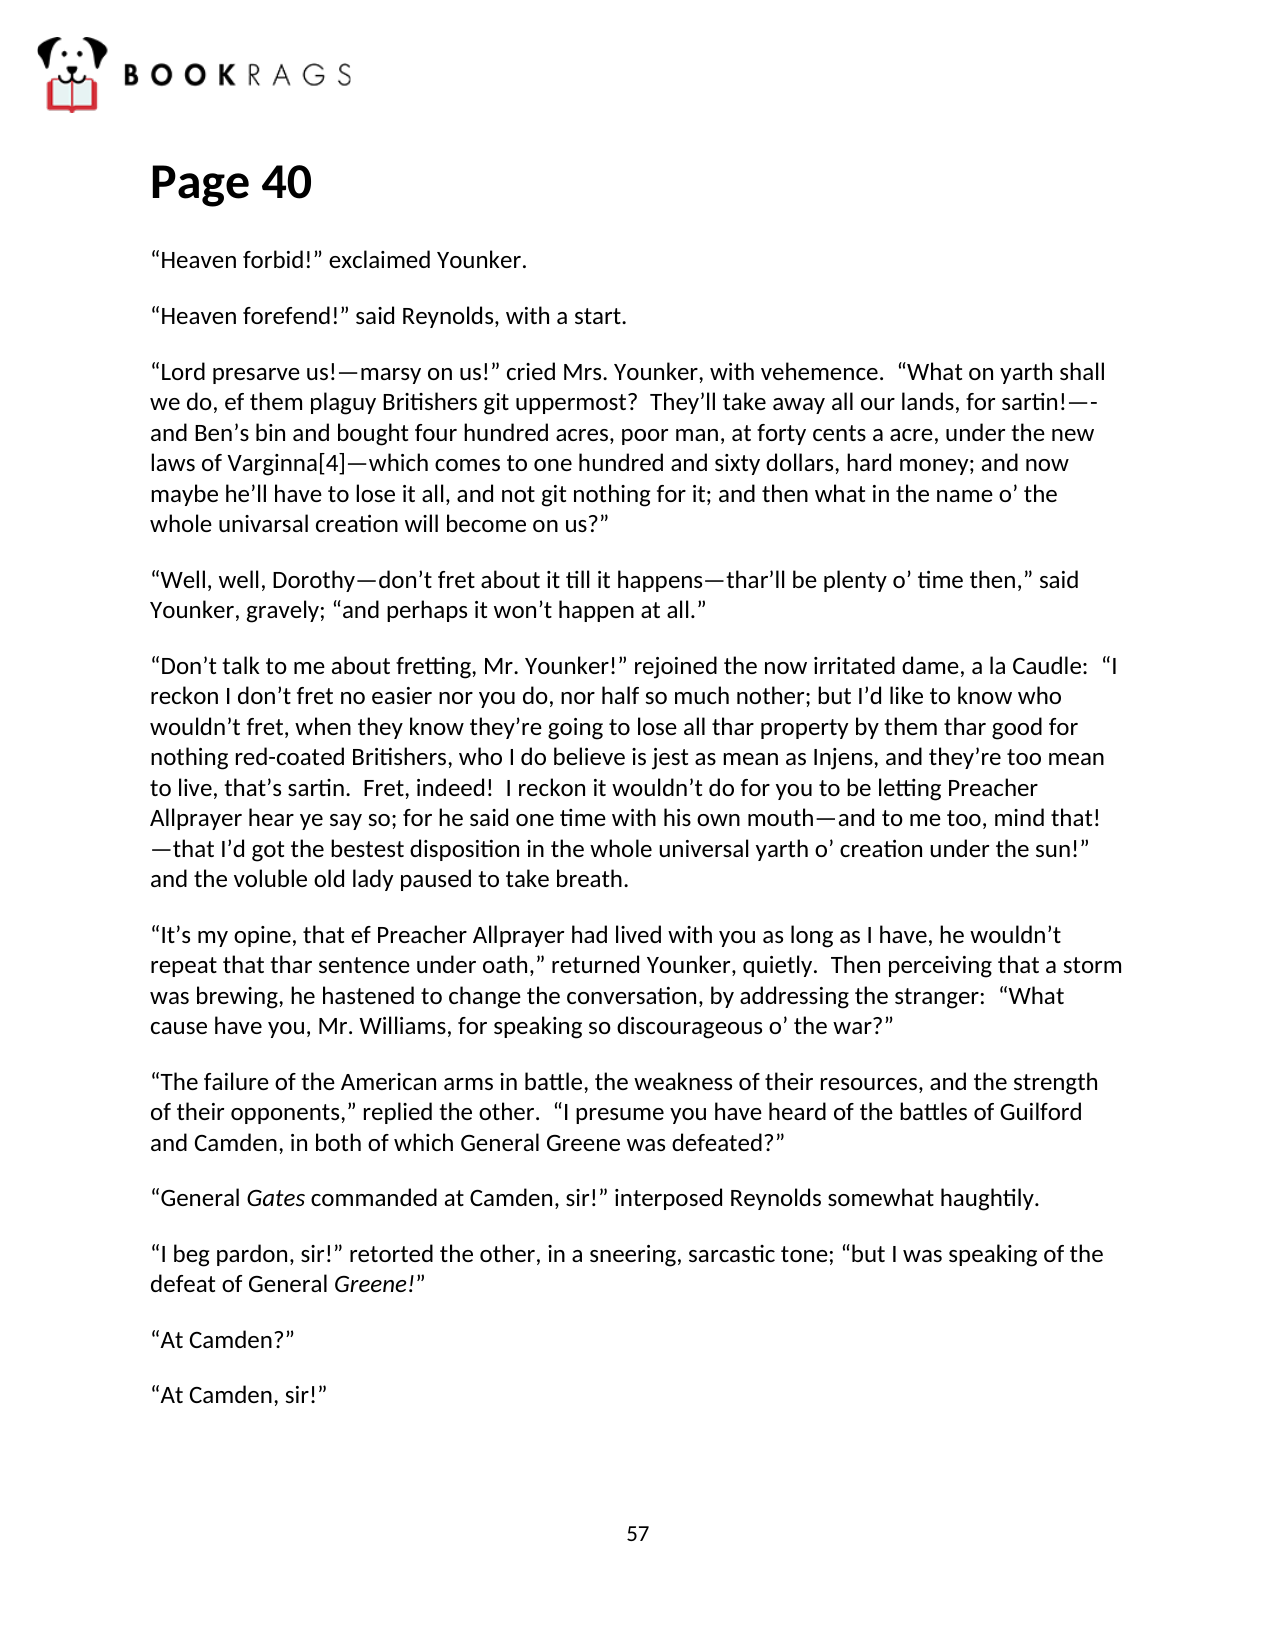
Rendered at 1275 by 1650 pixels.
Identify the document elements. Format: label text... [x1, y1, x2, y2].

text “Heaven forbid!” exclaimed Younker. [150, 244, 1125, 275]
text “At Camden, sir!” [150, 1380, 1125, 1410]
text “It’s my opine, that ef Preacher Allprayer had lived with you as long as I have, he wouldn’t repeat that thar sentence under oath,” returned Younker, quietly. Then perceiving that a storm was brewing, he hastened to change the conversation, by addressing the stranger: “What cause have you, Mr. Williams, for speaking so discourageous o’ the war?” [150, 919, 1125, 1041]
text Page 40 [150, 150, 1125, 211]
text “Don’t talk to me about fretting, Mr. Younker!” rejoined the now irritated dame, a la Caudle: “I reckon I don’t fret no easier nor you do, nor half so much nother; but I’d like to know who wouldn’t fret, when they know they’re going to lose all thar property by them thar good for nothing red-coated Britishers, who I do believe is jest as mean as Injens, and they’re too mean to live, that’s sartin. Fret, indeed! I reckon it wouldn’t do for you to be letting Preacher Allprayer hear ye say so; for he said one time with his own mouth—­and to me too, mind that!—­that I’d got the bestest disposition in the whole universal yarth o’ creation under the sun!” and the voluble old lady paused to take breath. [150, 650, 1125, 894]
text “At Camden?” [150, 1324, 1125, 1355]
text “Well, well, Dorothy—­don’t fret about it till it happens—­thar’ll be plenty o’ time then,” said Younker, gravely; “and perhaps it won’t happen at all.” [150, 564, 1125, 625]
text “The failure of the American arms in battle, the weakness of their resources, and the strength of their opponents,” replied the other. “I presume you have heard of the battles of Guilford and Camden, in both of which General Greene was defeated?” [150, 1066, 1125, 1158]
text “General Gates commanded at Camden, sir!” interposed Reynolds somewhat haughtily. [150, 1183, 1125, 1213]
text “I beg pardon, sir!” retorted the other, in a sneering, sarcastic tone; “but I was speaking of the defeat of General Greene!” [150, 1238, 1125, 1299]
text “Heaven forefend!” said Reynolds, with a start. [150, 300, 1125, 331]
picture [37, 37, 351, 113]
text “Lord presarve us!—­marsy on us!” cried Mrs. Younker, with vehemence. “What on yarth shall we do, ef them plaguy Britishers git uppermost? They’ll take away all our lands, for sartin!—­and Ben’s bin and bought four hundred acres, poor man, at forty cents a acre, under the new laws of Varginna[4]—­which comes to one hundred and sixty dollars, hard money; and now maybe he’ll have to lose it all, and not git nothing for it; and then what in the name o’ the whole univarsal creation will become on us?” [150, 356, 1125, 539]
